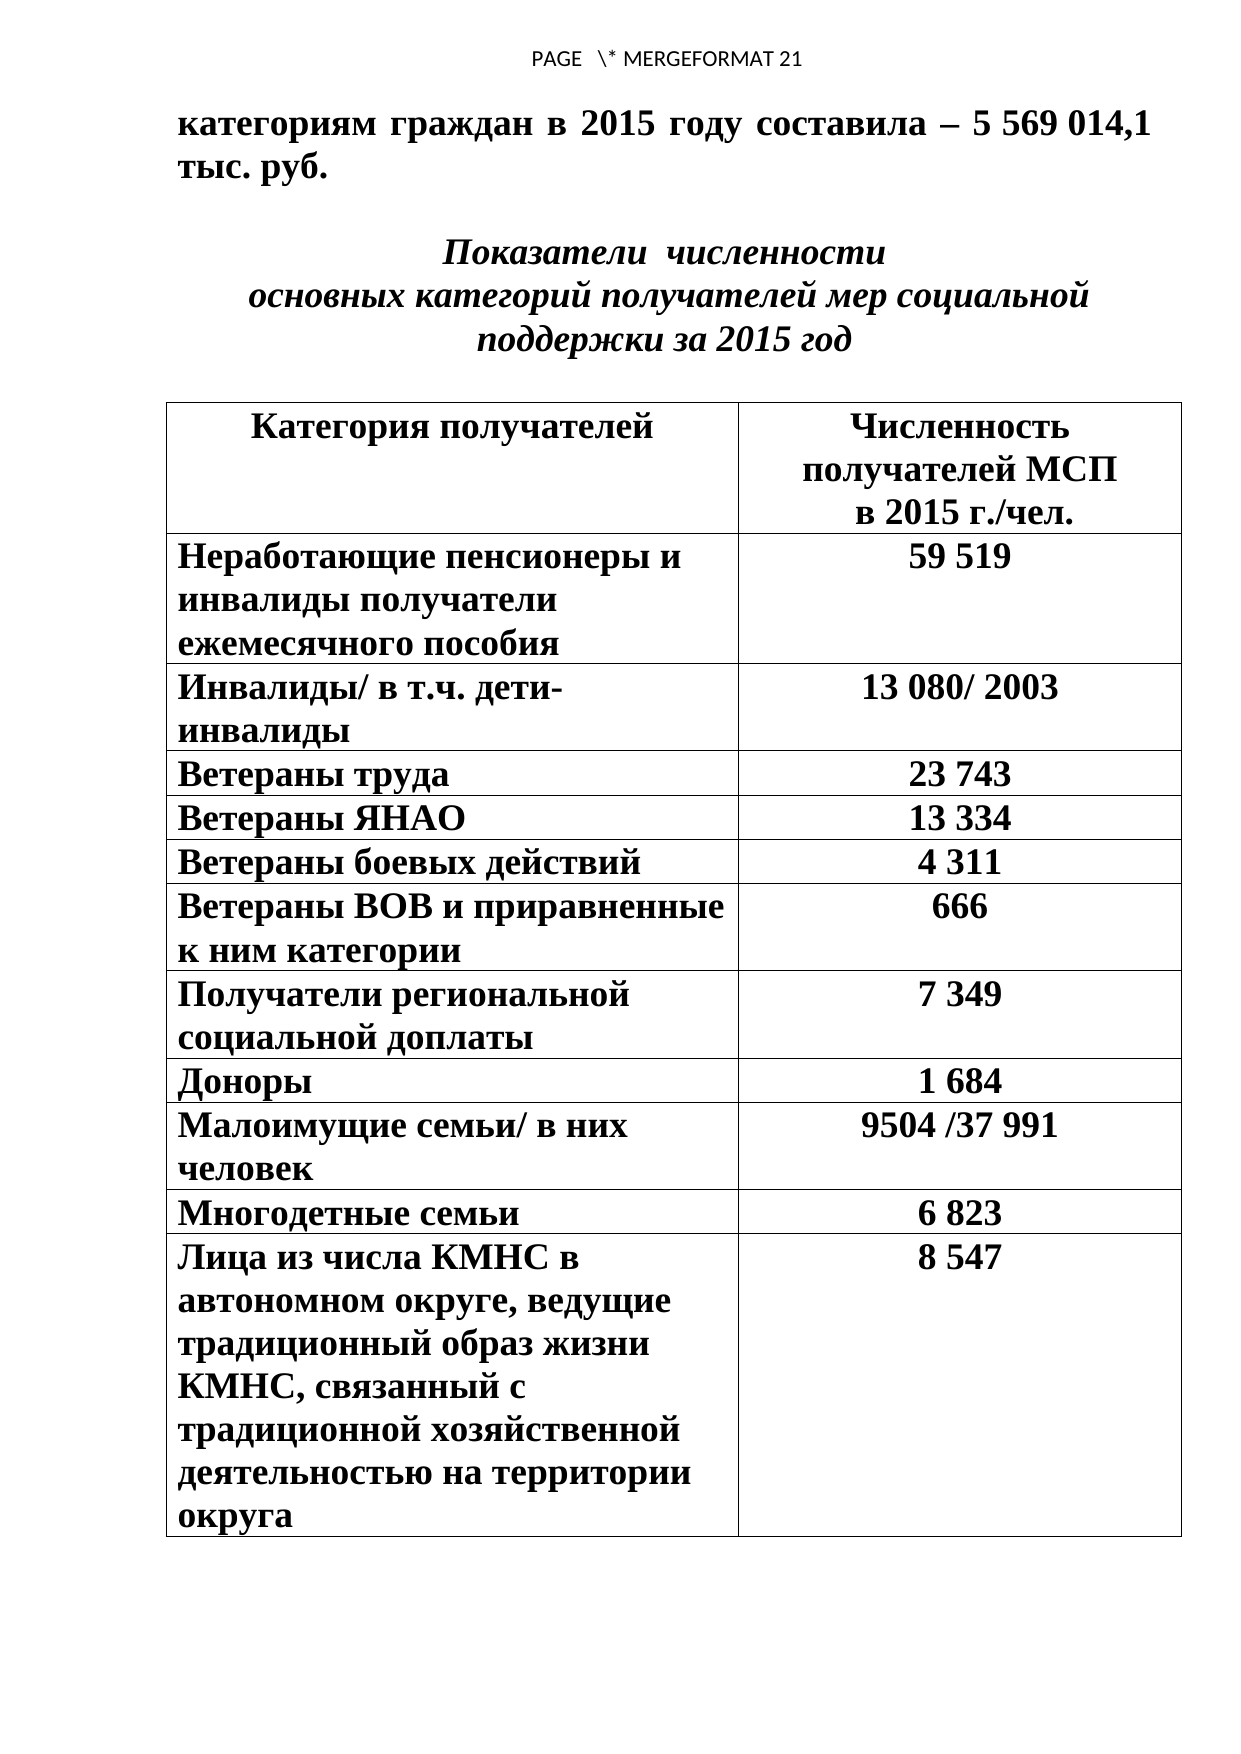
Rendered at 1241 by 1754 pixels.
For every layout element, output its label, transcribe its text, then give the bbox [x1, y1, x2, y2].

table_cell 6 823 [739, 1190, 1181, 1233]
table_cell Доноры [167, 1059, 738, 1102]
table_cell Ветераны труда [167, 751, 738, 794]
table_header Численность получателей МСП в 2015 г./чел. [739, 403, 1181, 533]
table_cell Малоимущие семьи/ в них человек [167, 1103, 738, 1189]
table_cell Получатели региональной социальной доплаты [167, 971, 738, 1057]
table_cell Инвалиды/ в т.ч. дети-инвалиды [167, 664, 738, 750]
table_cell Ветераны ЯНАО [167, 796, 738, 839]
table_cell 23 743 [739, 751, 1181, 794]
table_cell 9504 /37 991 [739, 1103, 1181, 1189]
table_cell Ветераны боевых действий [167, 840, 738, 883]
table_cell 59 519 [739, 534, 1181, 663]
table_cell 666 [739, 884, 1181, 970]
table_cell Неработающие пенсионеры и инвалиды получатели ежемесячного пособия [167, 534, 738, 663]
table_header Категория получателей [167, 403, 738, 533]
table_cell 1 684 [739, 1059, 1181, 1102]
table_cell 8 547 [739, 1234, 1181, 1536]
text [177, 100, 1152, 187]
text основных категорий получателей мер социальной поддержки за 2015 год [177, 273, 1152, 359]
table_cell 13 334 [739, 796, 1181, 839]
table_cell Лица из числа КМНС в автономном округе, ведущие традиционный образ жизни КМНС, связанный с традиционной хозяйственной деятельностью на территории округа [167, 1234, 738, 1536]
table_cell 4 311 [739, 840, 1181, 883]
table_cell 7 349 [739, 971, 1181, 1057]
table_cell 13 080/ 2003 [739, 664, 1181, 750]
table_cell Многодетные семьи [167, 1190, 738, 1233]
text Показатели численности [177, 230, 1152, 273]
table_cell Ветераны ВОВ и приравненные к ним категории [167, 884, 738, 970]
